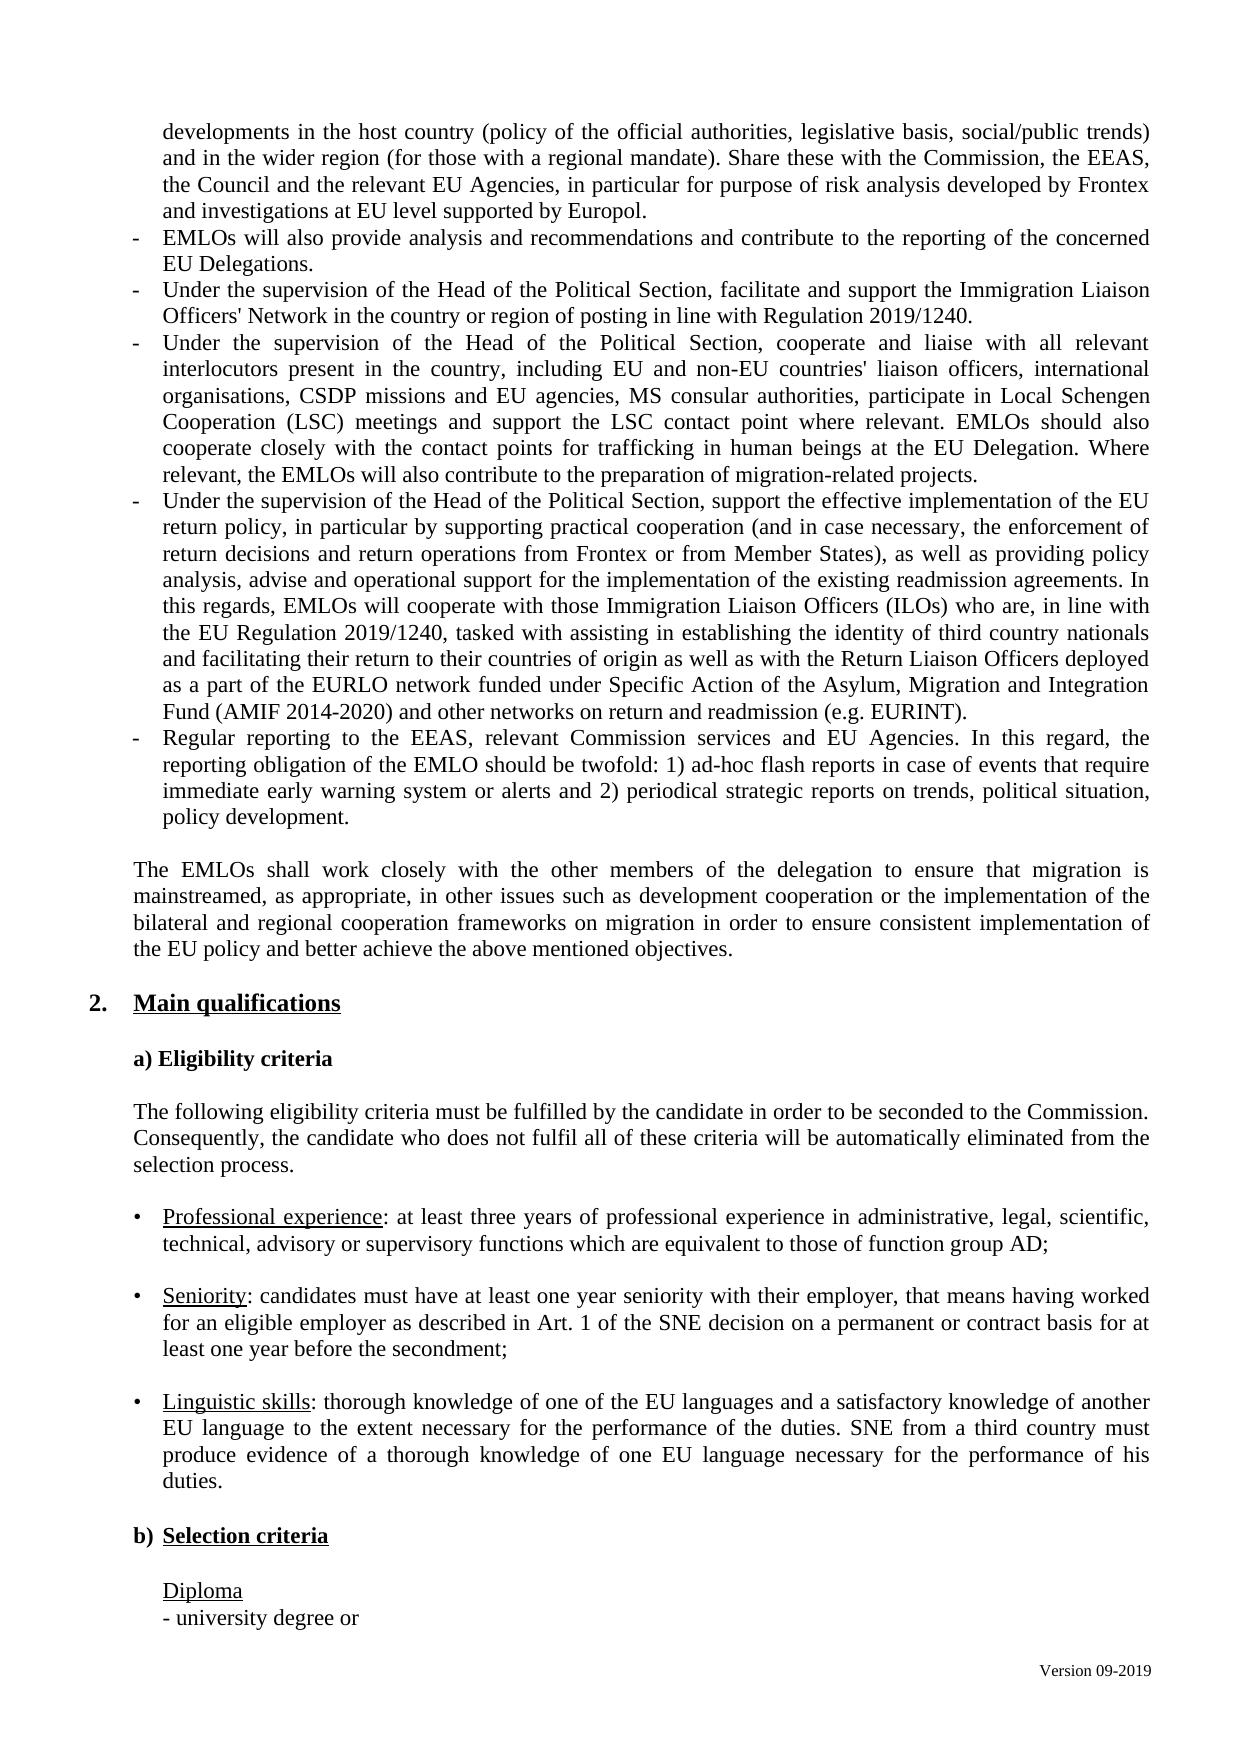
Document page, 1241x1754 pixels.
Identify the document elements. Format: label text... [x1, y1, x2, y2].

list Regular reporting to the EEAS, relevant Commission services and EU Agencies. In this regard, the reporting obligation of the EMLO should be twofold: 1) ad-hoc flash reports in case of events that require immediate early warning system or alerts and 2) periodical strategic reports on trends, political situation, policy development. [132, 724, 1152, 830]
list EMLOs will also provide analysis and recommendations and contribute to the reporting of the concerned EU Delegations. [132, 223, 1152, 276]
list Under the supervision of the Head of the Political Section, support the effective implementation of the EU return policy, in particular by supporting practical cooperation (and in case necessary, the enforcement of return decisions and return operations from Frontex or from Member States), as well as providing policy analysis, advise and operational support for the implementation of the existing readmission agreements. In this regards, EMLOs will cooperate with those Immigration Liaison Officers (ILOs) who are, in line with the EU Regulation 2019/1240, tasked with assisting in establishing the identity of third country nationals and facilitating their return to their countries of origin as well as with the Return Liaison Officers deployed as a part of the EURLO network funded under Specific Action of the Asylum, Migration and Integration Fund (AMIF 2014-2020) and other networks on return and readmission (e.g. EURINT). [132, 487, 1152, 724]
text - university degree or [162, 1603, 1014, 1630]
list Under the supervision of the Head of the Political Section, cooperate and liaise with all relevant interlocutors present in the country, including EU and non-EU countries' liaison officers, international organisations, CSDP missions and EU agencies, MS consular authorities, participate in Local Schengen Cooperation (LSC) meetings and support the LSC contact point where relevant. EMLOs should also cooperate closely with the contact points for trafficking in human beings at the EU Delegation. Where relevant, the EMLOs will also contribute to the preparation of migration-related projects. [132, 329, 1152, 487]
text a) Eligibility criteria [133, 1045, 1152, 1072]
text • Professional experience: at least three years of professional experience in administrative, legal, scientific, technical, advisory or supervisory functions which are equivalent to those of function group AD; [133, 1203, 1152, 1256]
text The following eligibility criteria must be fulfilled by the candidate in order to be seconded to the Commission. Consequently, the candidate who does not fulfil all of these criteria will be automatically eliminated from the selection process. [133, 1098, 1152, 1177]
list The EMLOs shall work closely with the other members of the delegation to ensure that migration is mainstreamed, as appropriate, in other issues such as development cooperation or the implementation of the bilateral and regional cooperation frameworks on migration in order to ensure consistent implementation of the EU policy and better achieve the above mentioned objectives. [133, 856, 1152, 961]
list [132, 118, 1152, 223]
text 2. Main qualifications [89, 988, 1152, 1017]
text • Linguistic skills: thorough knowledge of one of the EU languages and a satisfactory knowledge of another EU language to the extent necessary for the performance of the duties. SNE from a third country must produce evidence of a thorough knowledge of one EU language necessary for the performance of his duties. [133, 1388, 1152, 1493]
text Diploma [162, 1577, 1145, 1603]
text • Seniority: candidates must have at least one year seniority with their employer, that means having worked for an eligible employer as described in Art. 1 of the SNE decision on a permanent or contract basis for at least one year before the secondment; [133, 1282, 1152, 1362]
text b) Selection criteria [133, 1522, 1014, 1548]
list Under the supervision of the Head of the Political Section, facilitate and support the Immigration Liaison Officers' Network in the country or region of posting in line with Regulation 2019/1240. [132, 276, 1152, 329]
